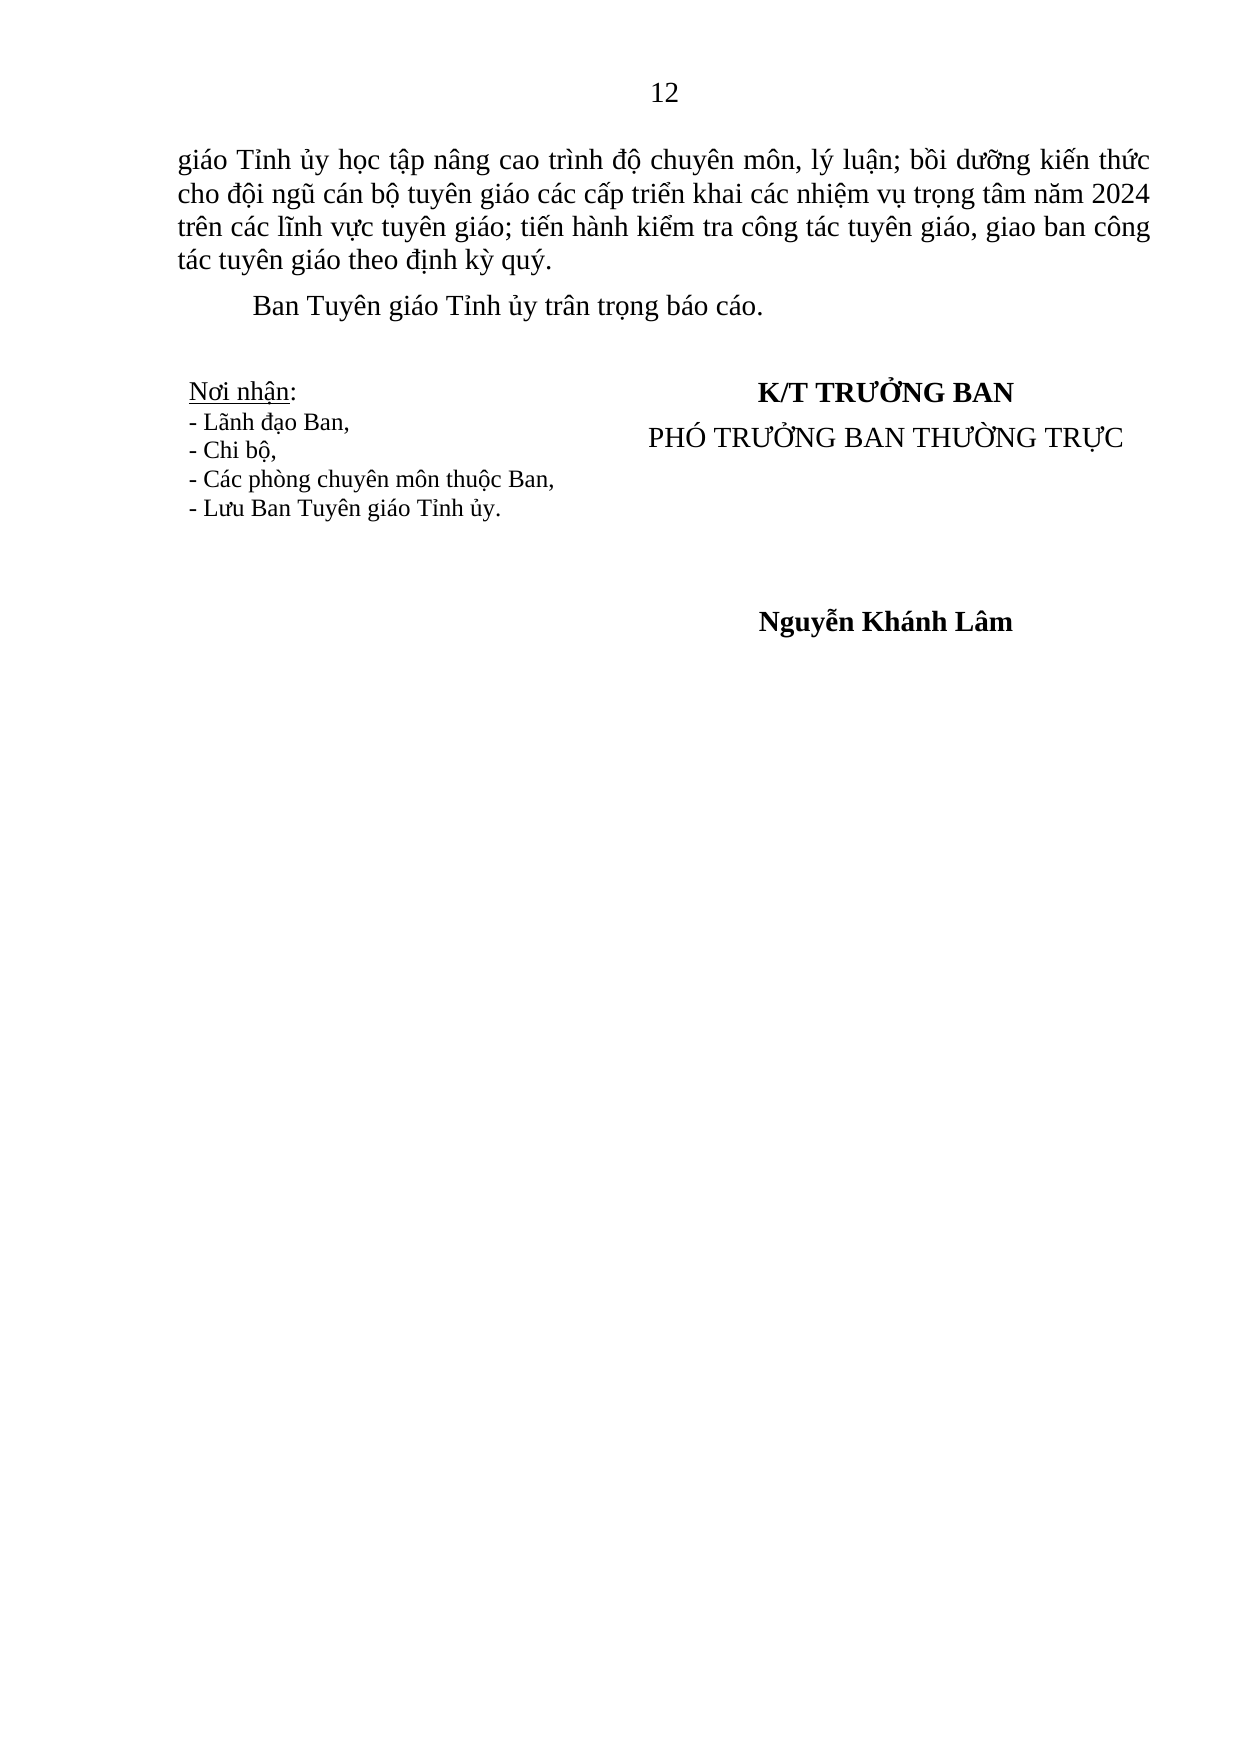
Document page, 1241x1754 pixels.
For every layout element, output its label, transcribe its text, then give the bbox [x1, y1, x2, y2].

table_header Nơi nhận: - Lãnh đạo Ban, - Chi bộ, - Các phòng chuyên môn thuộc Ban, - Lưu Ban Tuyên giáo Tỉnh ủy. [177, 375, 620, 650]
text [176, 142, 1153, 276]
text Ban Tuyên giáo Tỉnh ủy trân trọng báo cáo. [176, 288, 1153, 363]
table_header K/T TRƯỞNG BAN PHÓ TRƯỞNG BAN THƯỜNG TRỰC Nguyễn Khánh Lâm [620, 375, 1152, 650]
